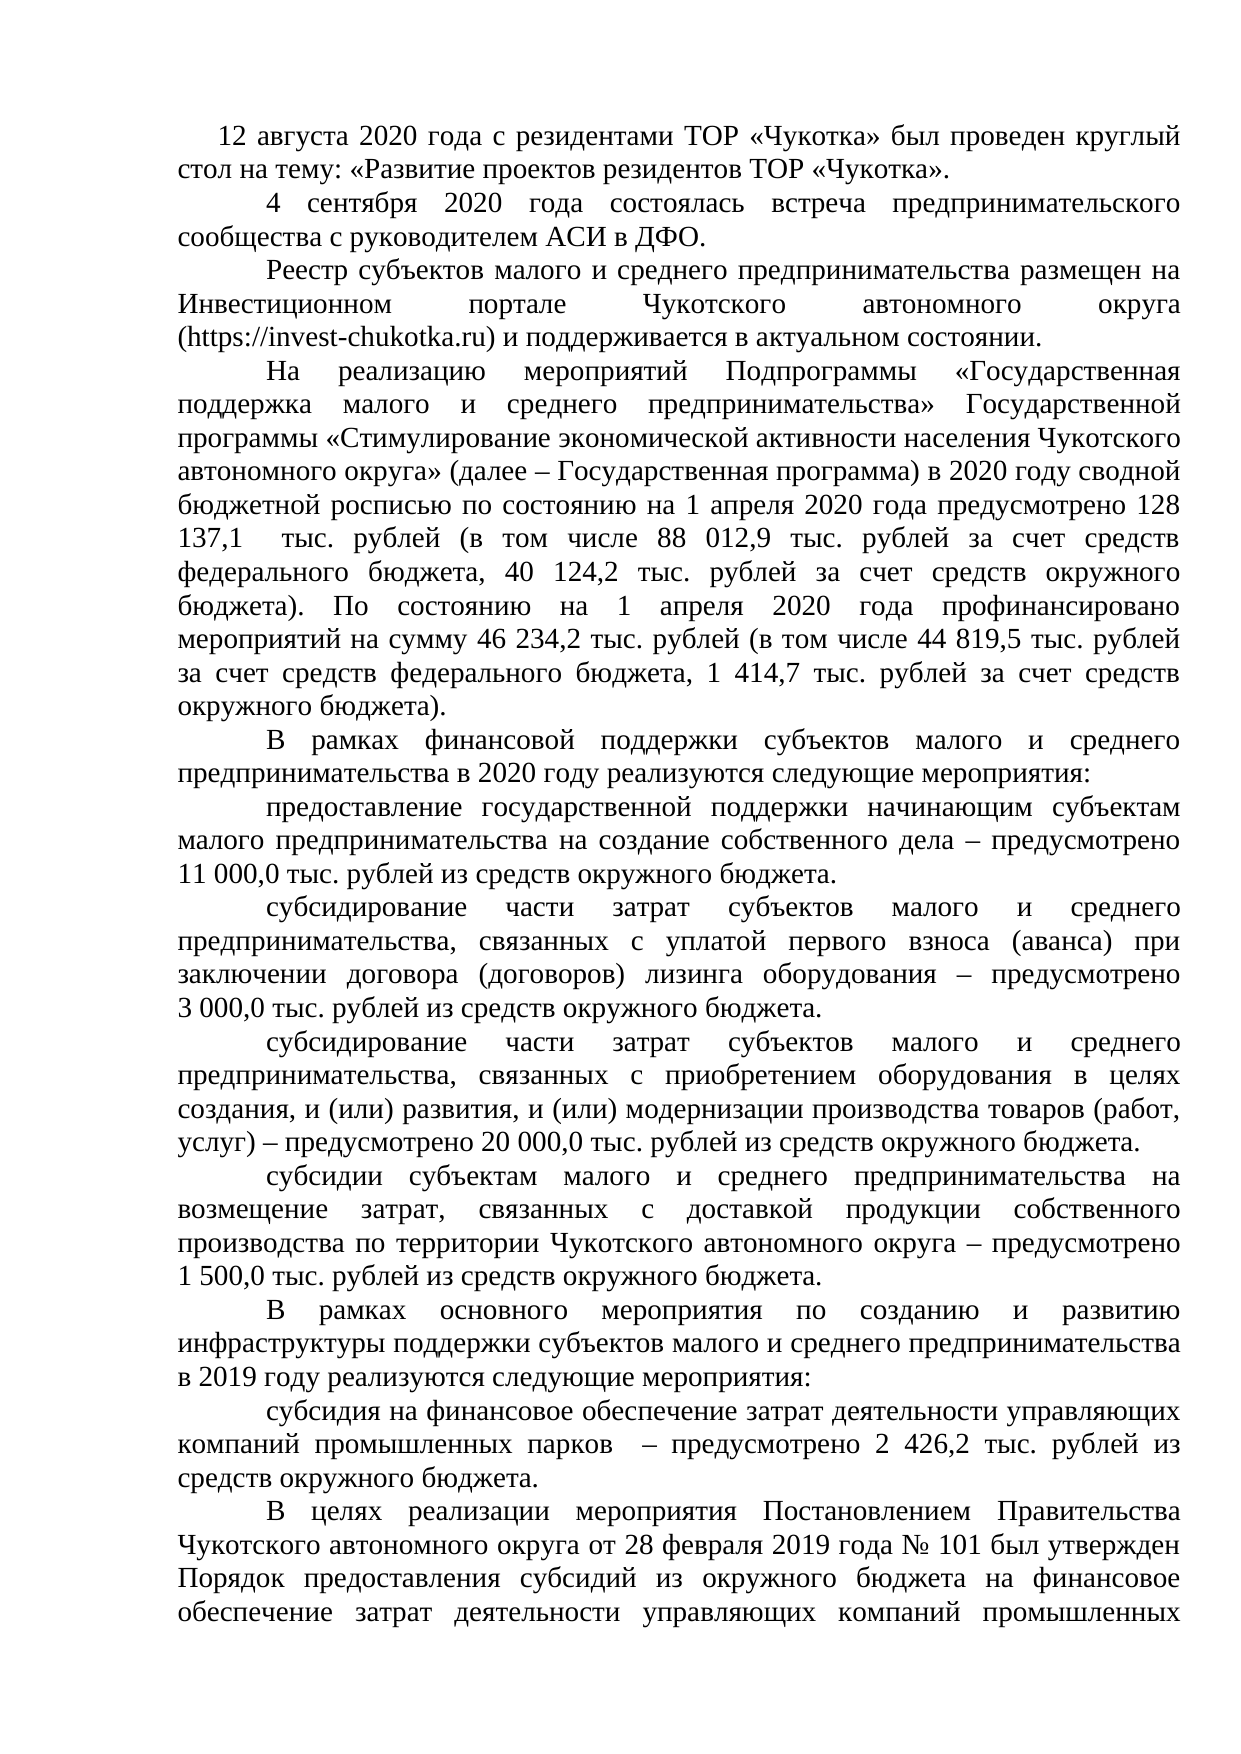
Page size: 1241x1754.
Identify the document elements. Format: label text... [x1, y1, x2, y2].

text Реестр субъектов малого и среднего предпринимательства размещен на Инвестиционном портале Чукотского автономного округа (https://invest-chukotka.ru) и поддерживается в актуальном состоянии. [177, 252, 1181, 353]
text субсидия на финансовое обеспечение затрат деятельности управляющих компаний промышленных парков – предусмотрено 2 426,2 тыс. рублей из средств окружного бюджета. [177, 1393, 1181, 1493]
text субсидирование части затрат субъектов малого и среднего предпринимательства, связанных с приобретением оборудования в целях создания, и (или) развития, и (или) модернизации производства товаров (работ, услуг) – предусмотрено 20 000,0 тыс. рублей из средств окружного бюджета. [177, 1024, 1181, 1158]
text В рамках основного мероприятия по созданию и развитию инфраструктуры поддержки субъектов малого и среднего предпринимательства в 2019 году реализуются следующие мероприятия: [177, 1292, 1181, 1393]
text субсидирование части затрат субъектов малого и среднего предпринимательства, связанных с уплатой первого взноса (аванса) при заключении договора (договоров) лизинга оборудования – предусмотрено 3 000,0 тыс. рублей из средств окружного бюджета. [177, 889, 1181, 1024]
text 12 августа 2020 года с резидентами ТОР «Чукотка» был проведен круглый стол на тему: «Развитие проектов резидентов ТОР «Чукотка». [177, 118, 1181, 185]
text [177, 1493, 1181, 1627]
text предоставление государственной поддержки начинающим субъектам малого предпринимательства на создание собственного дела – предусмотрено 11 000,0 тыс. рублей из средств окружного бюджета. [177, 789, 1181, 889]
text На реализацию мероприятий Подпрограммы «Государственная поддержка малого и среднего предпринимательства» Государственной программы «Стимулирование экономической активности населения Чукотского автономного округа» (далее – Государственная программа) в 2020 году сводной бюджетной росписью по состоянию на 1 апреля 2020 года предусмотрено 128 137,1 тыс. рублей (в том числе 88 012,9 тыс. рублей за счет средств федерального бюджета, 40 124,2 тыс. рублей за счет средств окружного бюджета). По состоянию на 1 апреля 2020 года профинансировано мероприятий на сумму 46 234,2 тыс. рублей (в том числе 44 819,5 тыс. рублей за счет средств федерального бюджета, 1 414,7 тыс. рублей за счет средств окружного бюджета). [177, 353, 1181, 722]
text В рамках финансовой поддержки субъектов малого и среднего предпринимательства в 2020 году реализуются следующие мероприятия: [177, 722, 1181, 789]
text субсидии субъектам малого и среднего предпринимательства на возмещение затрат, связанных с доставкой продукции собственного производства по территории Чукотского автономного округа – предусмотрено 1 500,0 тыс. рублей из средств окружного бюджета. [177, 1158, 1181, 1292]
text 4 сентября 2020 года состоялась встреча предпринимательского сообщества с руководителем АСИ в ДФО. [177, 185, 1181, 252]
